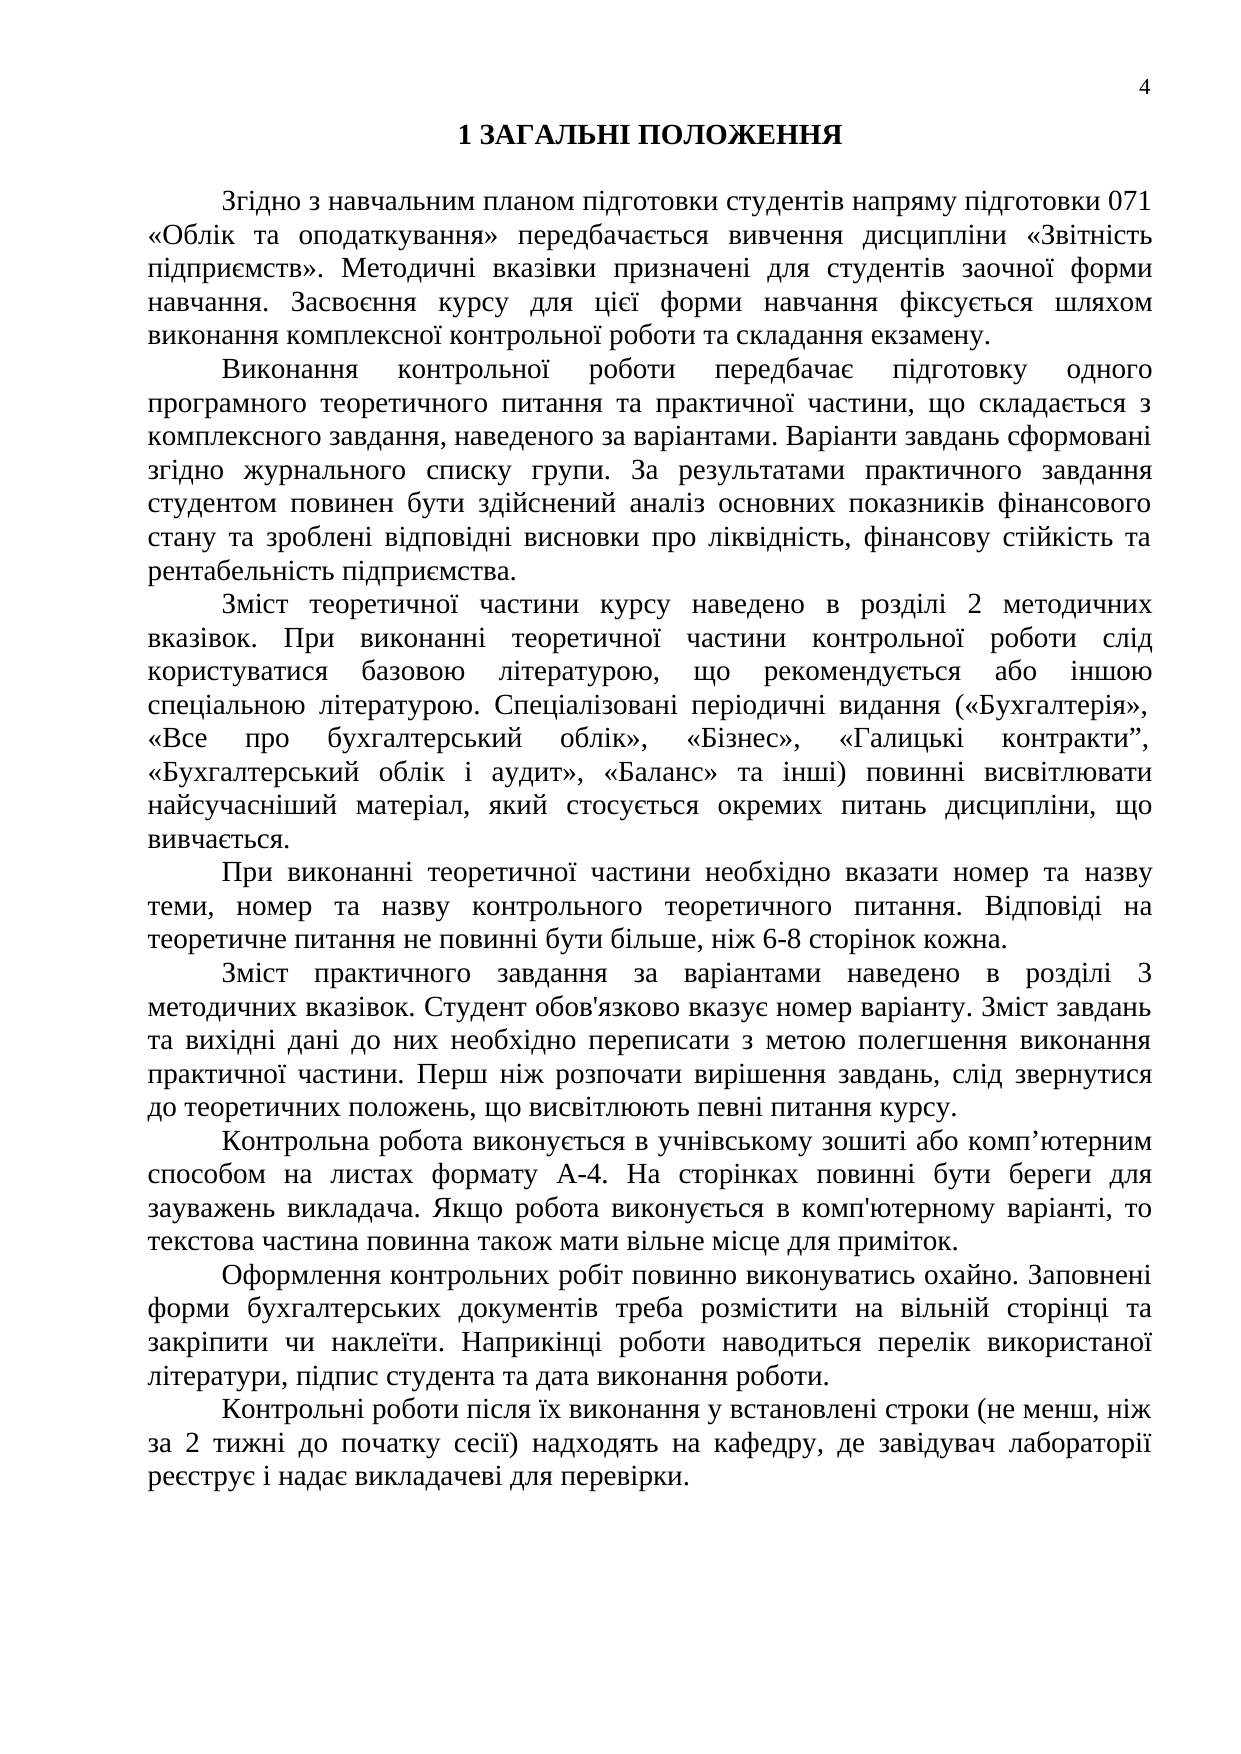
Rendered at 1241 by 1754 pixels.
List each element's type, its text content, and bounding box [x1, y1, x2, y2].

text Контрольна робота виконується в учнівському зошиті або комп’ютерним способом на листах формату А-4. На сторінках повинні бути береги для зауважень викладача. Якщо робота виконується в комп'ютерному варіанті, то текстова частина повинна також мати вільне місце для приміток. [147, 1123, 1153, 1257]
text Згідно з навчальним планом підготовки студентів напряму підготовки 071 «Облік та оподаткування» передбачається вивчення дисципліни «Звітність підприємств». Методичні вказівки призначені для студентів заочної форми навчання. Засвоєння курсу для цієї форми навчання фіксується шляхом виконання комплексної контрольної роботи та складання екзамену. [147, 183, 1153, 351]
text Контрольні роботи після їх виконання у встановлені строки (не менш, ніж за 2 тижні до початку сесії) надходять на кафедру, де завідувач лабораторії реєструє і надає викладачеві для перевірки. [147, 1391, 1152, 1492]
text Оформлення контрольних робіт повинно виконуватись охайно. Заповнені форми бухгалтерських документів треба розмістити на вільній сторінці та закріпити чи наклеїти. Наприкінці роботи наводиться перелік використаної літератури, підпис студента та дата виконання роботи. [147, 1257, 1152, 1391]
subtitle 1 ЗАГАЛЬНІ ПОЛОЖЕННЯ [239, 117, 1061, 150]
text «Бухгалтерський облік і аудит», «Баланс» та інші) повинні висвітлювати найсучасніший матеріал, який стосується окремих питань дисципліни, що вивчається. [147, 754, 1152, 854]
text При виконанні теоретичної частини необхідно вказати номер та назву теми, номер та назву контрольного теоретичного питання. Відповіді на теоретичне питання не повинні бути більше, ніж 6-8 сторінок кожна. [147, 854, 1153, 955]
text «Все про бухгалтерський облік», «Бізнес», «Галицькі контракти”, [147, 720, 1176, 754]
text Виконання контрольної роботи передбачає підготовку одного програмного теоретичного питання та практичної частини, що складається з комплексного завдання, наведеного за варіантами. Варіанти завдань сформовані згідно журнального списку групи. За результатами практичного завдання студентом повинен бути здійснений аналіз основних показників фінансового стану та зроблені відповідні висновки про ліквідність, фінансову стійкість та рентабельність підприємства. [147, 351, 1152, 586]
text Зміст практичного завдання за варіантами наведено в розділі 3 методичних вказівок. Студент обов'язково вказує номер варіанту. Зміст завдань та вихідні дані до них необхідно переписати з метою полегшення виконання практичної частини. Перш ніж розпочати вирішення завдань, слід звернутися до теоретичних положень, що висвітлюють певні питання курсу. [147, 955, 1152, 1123]
text Зміст теоретичної частини курсу наведено в розділі 2 методичних вказівок. При виконанні теоретичної частини контрольної роботи слід користуватися базовою літературою, що рекомендується або іншою спеціальною літературою. Спеціалізовані періодичні видання («Бухгалтерія», [147, 586, 1153, 720]
